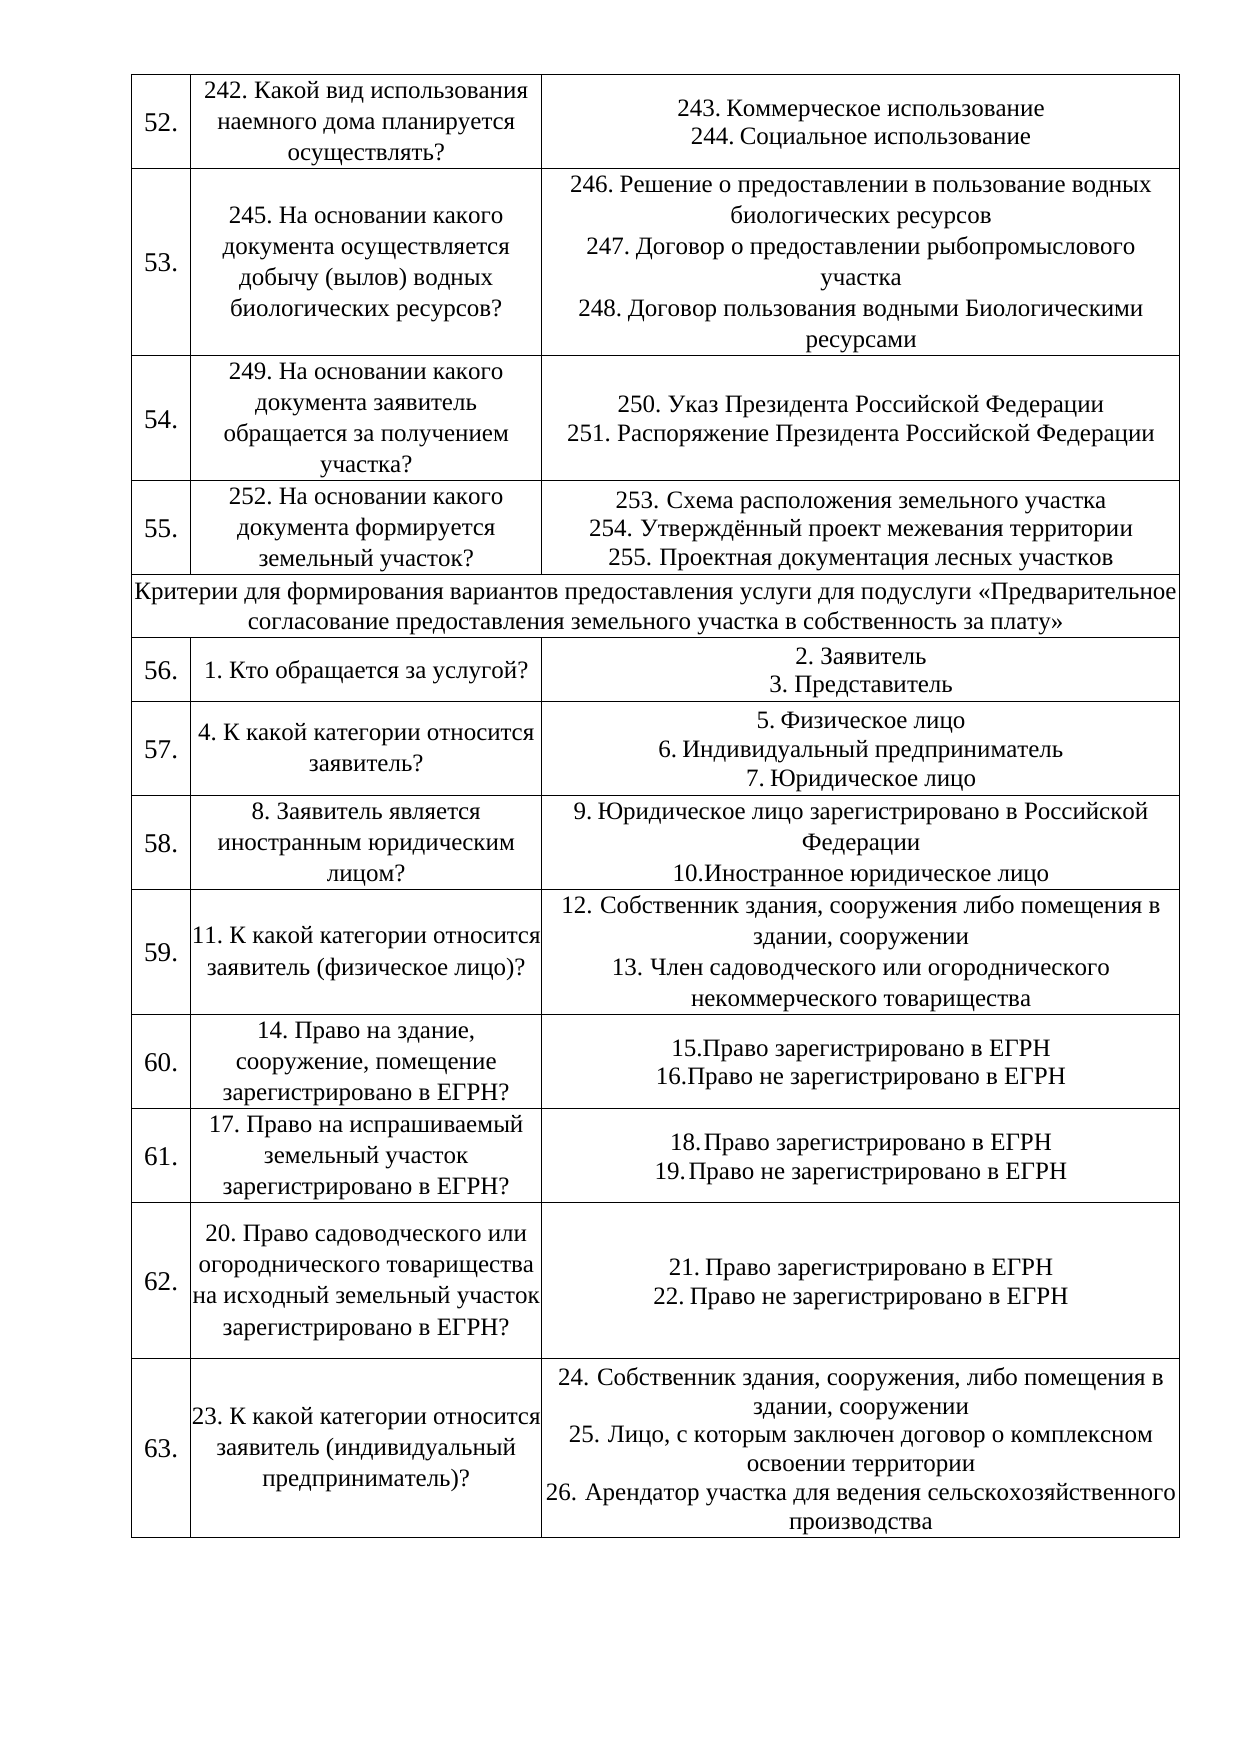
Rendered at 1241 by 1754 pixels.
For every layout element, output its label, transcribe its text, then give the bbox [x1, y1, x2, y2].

table_cell 54. [132, 356, 190, 480]
table_cell 23. К какой категории относится заявитель (индивидуальный предприниматель)? [191, 1359, 541, 1537]
table_cell Решение о предоставлении в пользование водных биологических ресурсов Договор о предоставлении рыбопромыслового участка Договор пользования водными Биологическими ресурсами [542, 169, 1179, 355]
table_cell 4. К какой категории относится заявитель? [191, 702, 541, 795]
table_cell 14. Право на здание, сооружение, помещение зарегистрировано в ЕГРН? [191, 1015, 541, 1108]
table_cell 249. На основании какого документа заявитель обращается за получением участка? [191, 356, 541, 480]
table_cell 53. [132, 169, 190, 355]
table_cell Физическое лицо Индивидуальный предприниматель Юридическое лицо [542, 702, 1179, 795]
table_cell 63. [132, 1359, 190, 1537]
table_cell Право зарегистрировано в ЕГРН Право не зарегистрировано в ЕГРН [542, 1109, 1179, 1202]
table_cell Схема расположения земельного участка Утверждённый проект межевания территории Проектная документация лесных участков [542, 481, 1179, 574]
table_cell 60. [132, 1015, 190, 1108]
table_cell 62. [132, 1203, 190, 1358]
table_cell 245. На основании какого документа осуществляется добычу (вылов) водных биологических ресурсов? [191, 169, 541, 355]
table_cell 55. [132, 481, 190, 574]
table_cell Право зарегистрировано в ЕГРН Право не зарегистрировано в ЕГРН [542, 1015, 1179, 1108]
table_cell 56. [132, 638, 190, 701]
table_cell Собственник здания, сооружения либо помещения в здании, сооружении Член садоводческого или огороднического некоммерческого товарищества [542, 890, 1179, 1014]
table_cell 242. Какой вид использования наемного дома планируется осуществлять? [191, 75, 541, 168]
table_cell 17. Право на испрашиваемый земельный участок зарегистрировано в ЕГРН? [191, 1109, 541, 1202]
table_cell 252. На основании какого документа формируется земельный участок? [191, 481, 541, 574]
table_cell 11. К какой категории относится заявитель (физическое лицо)? [191, 890, 541, 1014]
table_cell 58. [132, 796, 190, 889]
table_cell Заявитель Представитель [542, 638, 1179, 701]
table_cell Собственник здания, сооружения, либо помещения в здании, сооружении Лицо, с которым заключен договор о комплексном освоении территории Арендатор участка для ведения сельскохозяйственного производства [542, 1359, 1179, 1537]
table_cell 8. Заявитель является иностранным юридическим лицом? [191, 796, 541, 889]
table_cell Указ Президента Российской Федерации Распоряжение Президента Российской Федерации [542, 356, 1179, 480]
table_cell Юридическое лицо зарегистрировано в Российской Федерации Иностранное юридическое лицо [542, 796, 1179, 889]
table_cell 57. [132, 702, 190, 795]
table_cell Критерии для формирования вариантов предоставления услуги для подуслуги «Предварительное согласование предоставления земельного участка в собственность за плату» [132, 575, 1179, 637]
table_cell 1. Кто обращается за услугой? [191, 638, 541, 701]
table_cell 52. [132, 75, 190, 168]
table_cell 61. [132, 1109, 190, 1202]
table_cell 59. [132, 890, 190, 1014]
table_cell Право зарегистрировано в ЕГРН Право не зарегистрировано в ЕГРН [542, 1203, 1179, 1358]
table_cell 20. Право садоводческого или огороднического товарищества на исходный земельный участок зарегистрировано в ЕГРН? [191, 1203, 541, 1358]
table_cell Коммерческое использование Социальное использование [542, 75, 1179, 168]
